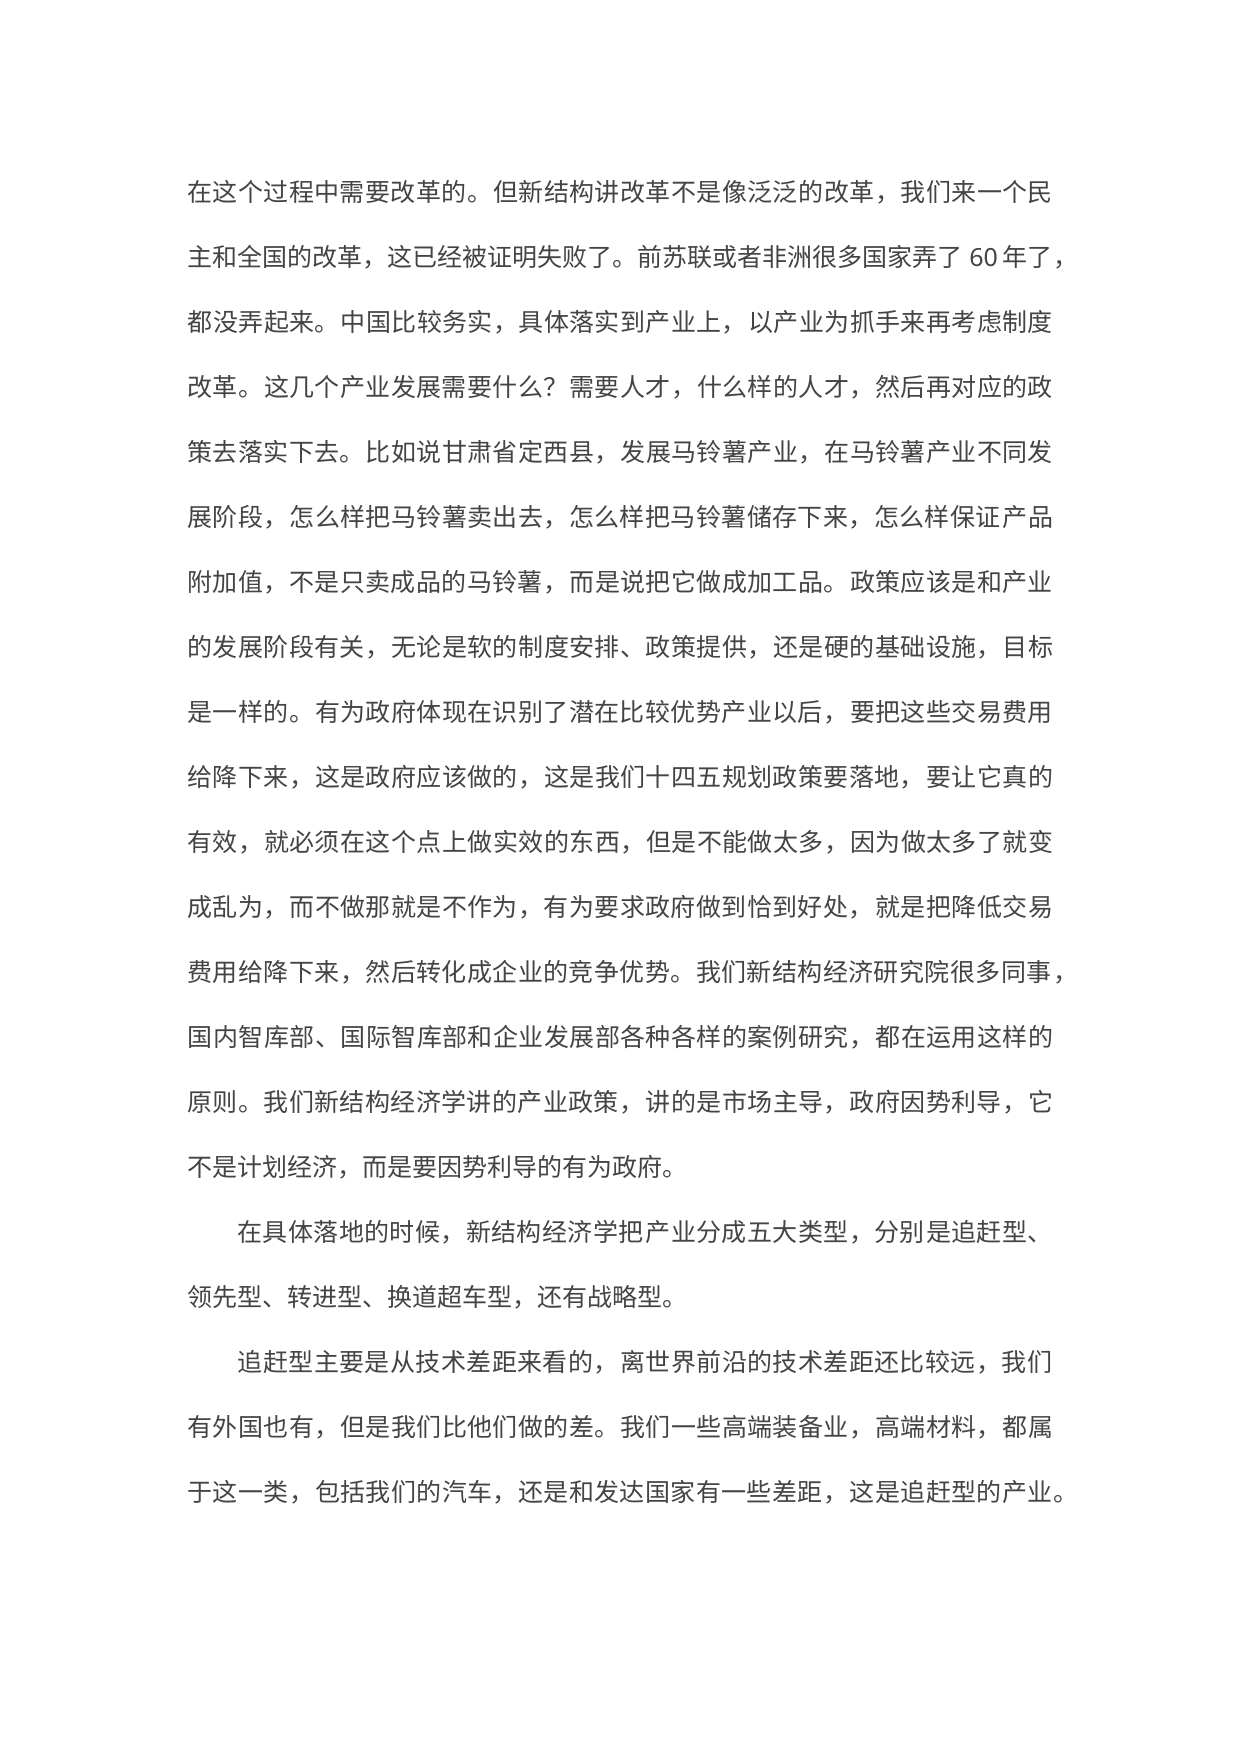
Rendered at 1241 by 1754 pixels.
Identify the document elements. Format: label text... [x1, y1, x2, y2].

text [187, 1328, 1053, 1523]
text 在具体落地的时候，新结构经济学把产业分成五大类型，分别是追赶型、领先型、转进型、换道超车型，‌‌还有战略型。 [187, 1198, 1053, 1328]
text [187, 158, 1053, 1198]
